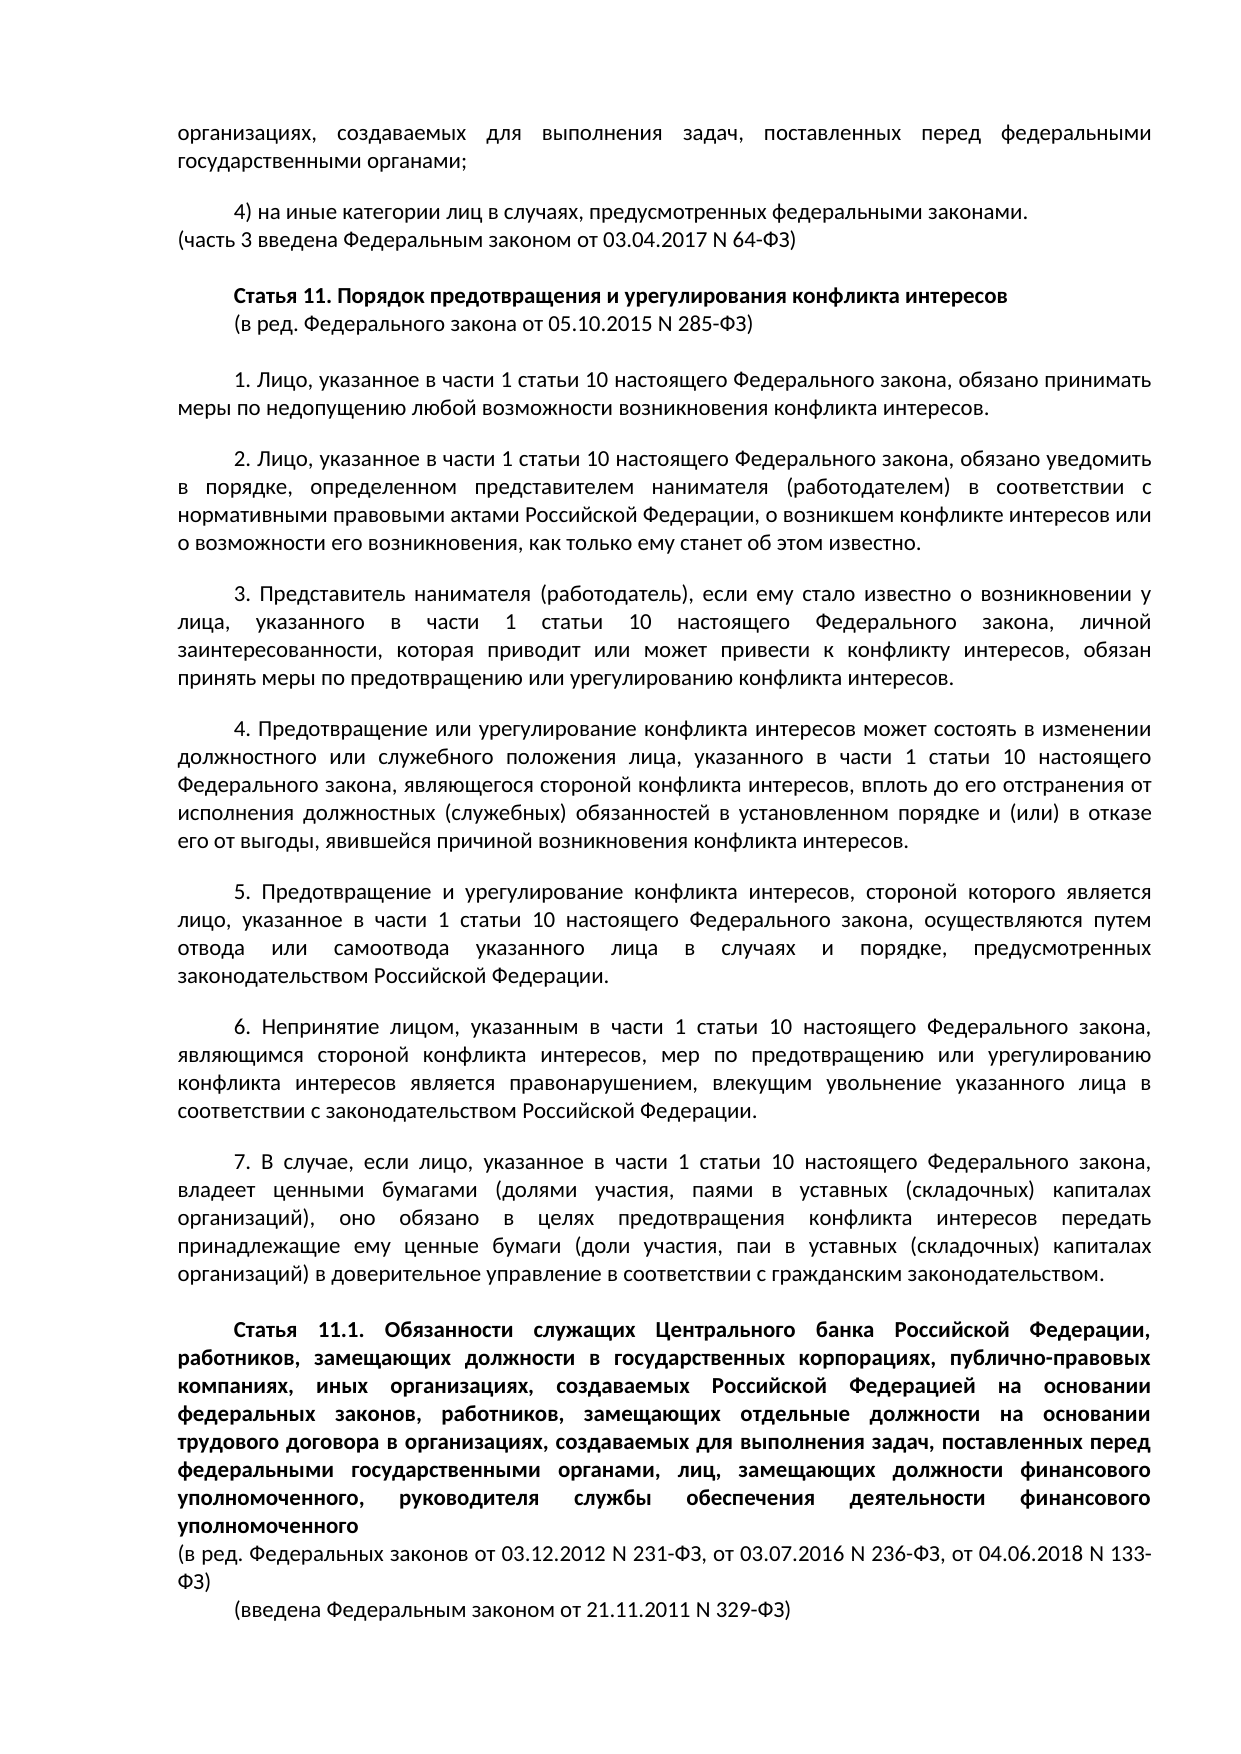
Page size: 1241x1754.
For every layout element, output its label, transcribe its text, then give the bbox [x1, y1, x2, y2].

text (в ред. Федеральных законов от 03.12.2012 N 231-ФЗ, от 03.07.2016 N 236-ФЗ, от 04.06.2018 N 133-ФЗ) [177, 1539, 1152, 1596]
text (в ред. Федерального закона от 05.10.2015 N 285-ФЗ) [177, 309, 1152, 337]
text 4. Предотвращение или урегулирование конфликта интересов может состоять в изменении должностного или служебного положения лица, указанного в части 1 статьи 10 настоящего Федерального закона, являющегося стороной конфликта интересов, вплоть до его отстранения от исполнения должностных (служебных) обязанностей в установленном порядке и (или) в отказе его от выгоды, явившейся причиной возникновения конфликта интересов. [177, 714, 1152, 854]
text 7. В случае, если лицо, указанное в части 1 статьи 10 настоящего Федерального закона, владеет ценными бумагами (долями участия, паями в уставных (складочных) капиталах организаций), оно обязано в целях предотвращения конфликта интересов передать принадлежащие ему ценные бумаги (доли участия, паи в уставных (складочных) капиталах организаций) в доверительное управление в соответствии с гражданским законодательством. [177, 1147, 1152, 1287]
text 5. Предотвращение и урегулирование конфликта интересов, стороной которого является лицо, указанное в части 1 статьи 10 настоящего Федерального закона, осуществляются путем отвода или самоотвода указанного лица в случаях и порядке, предусмотренных законодательством Российской Федерации. [177, 877, 1152, 989]
title Статья 11. Порядок предотвращения и урегулирования конфликта интересов [177, 281, 1152, 309]
text 3. Представитель нанимателя (работодатель), если ему стало известно о возникновении у лица, указанного в части 1 статьи 10 настоящего Федерального закона, личной заинтересованности, которая приводит или может привести к конфликту интересов, обязан принять меры по предотвращению или урегулированию конфликта интересов. [177, 579, 1152, 691]
text (часть 3 введена Федеральным законом от 03.04.2017 N 64-ФЗ) [177, 225, 1152, 253]
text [177, 118, 1152, 174]
text 4) на иные категории лиц в случаях, предусмотренных федеральными законами. [177, 197, 1152, 225]
title Статья 11.1. Обязанности служащих Центрального банка Российской Федерации, работников, замещающих должности в государственных корпорациях, публично-правовых компаниях, иных организациях, создаваемых Российской Федерацией на основании федеральных законов, работников, замещающих отдельные должности на основании трудового договора в организациях, создаваемых для выполнения задач, поставленных перед федеральными государственными органами, лиц, замещающих должности финансового уполномоченного, руководителя службы обеспечения деятельности финансового уполномоченного [177, 1315, 1152, 1539]
text 6. Непринятие лицом, указанным в части 1 статьи 10 настоящего Федерального закона, являющимся стороной конфликта интересов, мер по предотвращению или урегулированию конфликта интересов является правонарушением, влекущим увольнение указанного лица в соответствии с законодательством Российской Федерации. [177, 1012, 1152, 1124]
text 2. Лицо, указанное в части 1 статьи 10 настоящего Федерального закона, обязано уведомить в порядке, определенном представителем нанимателя (работодателем) в соответствии с нормативными правовыми актами Российской Федерации, о возникшем конфликте интересов или о возможности его возникновения, как только ему станет об этом известно. [177, 444, 1152, 556]
text (введена Федеральным законом от 21.11.2011 N 329-ФЗ) [177, 1596, 1152, 1623]
text 1. Лицо, указанное в части 1 статьи 10 настоящего Федерального закона, обязано принимать меры по недопущению любой возможности возникновения конфликта интересов. [177, 365, 1152, 421]
